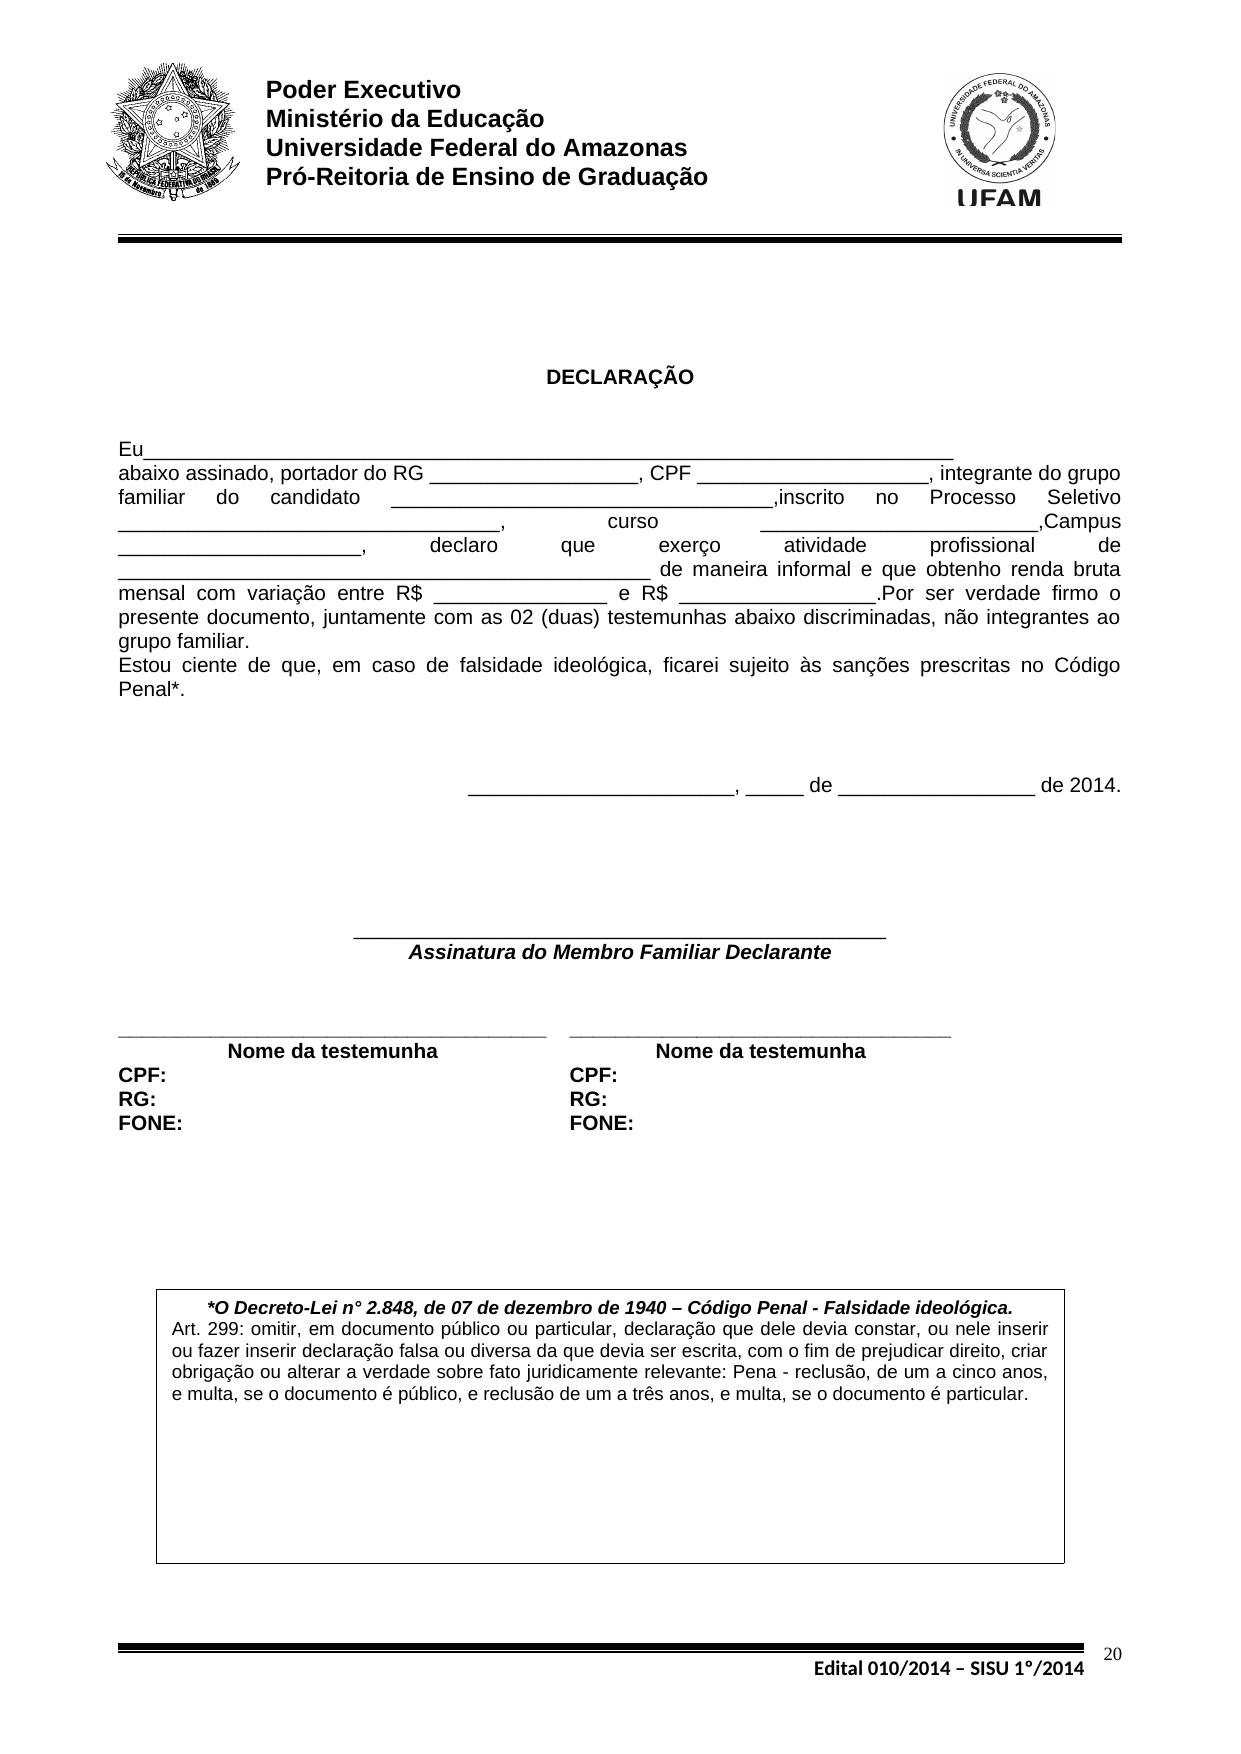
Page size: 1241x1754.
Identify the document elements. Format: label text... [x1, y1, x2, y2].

table_cell FONE: [107, 1111, 558, 1135]
text ______________________________________________ [118, 916, 1122, 940]
table_cell CPF: [107, 1063, 558, 1087]
table_cell RG: [558, 1087, 963, 1111]
text Eu______________________________________________________________________ [118, 437, 1122, 461]
text _______________________, _____ de _________________ de 2014. [118, 772, 1122, 796]
text DECLARAÇÃO [118, 365, 1122, 389]
table_cell CPF: [558, 1063, 963, 1087]
text Assinatura do Membro Familiar Declarante [118, 940, 1122, 964]
picture [103, 63, 249, 203]
text abaixo assinado, portador do RG __________________, CPF ____________________, integrante do grupo familiar do candidato _________________________________,inscrito no Processo Seletivo _________________________________, curso ________________________,Campus _____________________, declaro que exerço atividade profissional de ______________________________________________ de maneira informal e que obtenho renda bruta mensal com variação entre R$ _______________ e R$ _________________.Por ser verdade firmo o presente documento, juntamente com as 02 (duas) testemunhas abaixo discriminadas, não integrantes ao grupo familiar. [118, 461, 1122, 653]
table_header _____________________________________ Nome da testemunha [107, 1015, 558, 1063]
table_cell RG: [107, 1087, 558, 1111]
table_header _________________________________ Nome da testemunha [558, 1015, 963, 1063]
text Estou ciente de que, em caso de falsidade ideológica, ficarei sujeito às sanções prescritas no Código Penal*. [118, 653, 1122, 701]
table_cell FONE: [558, 1111, 963, 1135]
